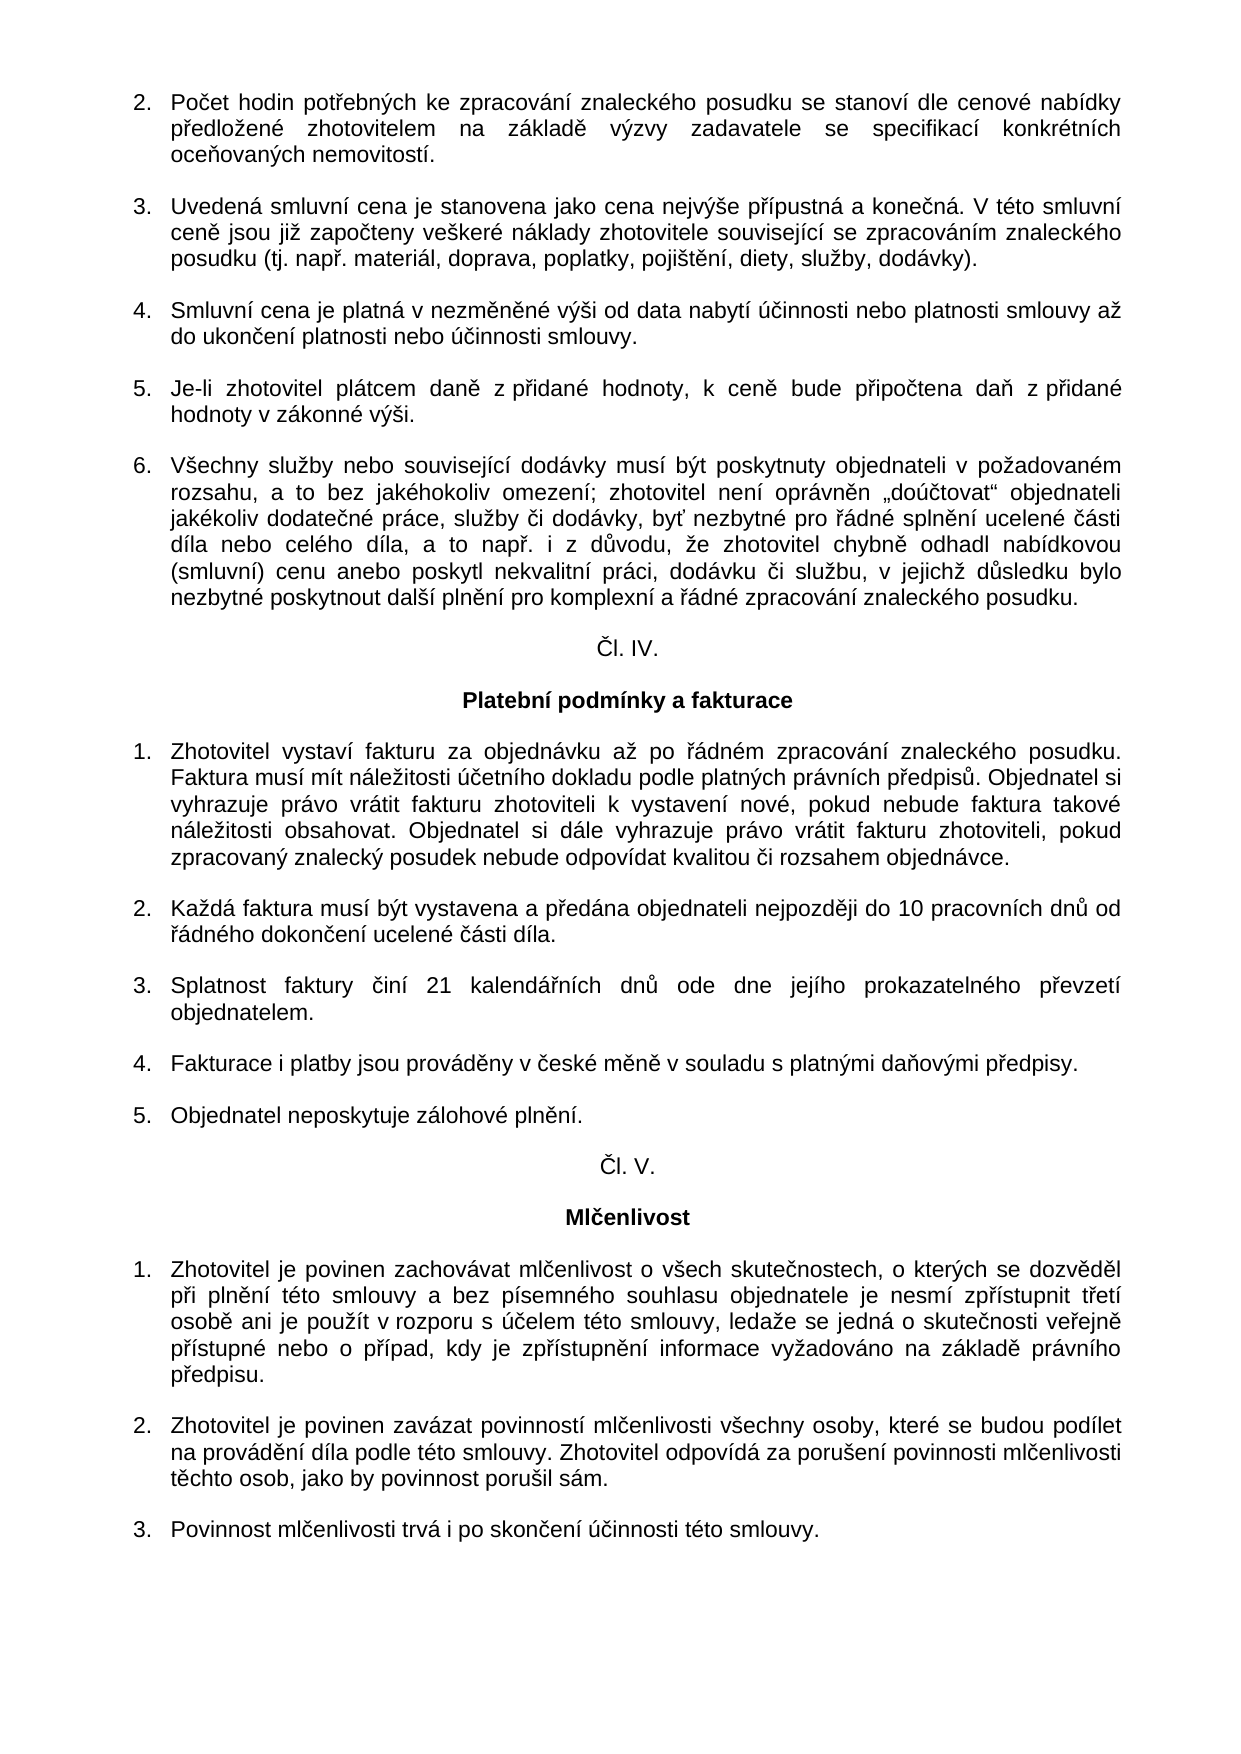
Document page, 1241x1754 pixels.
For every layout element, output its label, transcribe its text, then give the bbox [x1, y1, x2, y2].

text Čl. V. [133, 1153, 1122, 1179]
text Platební podmínky a fakturace [133, 687, 1122, 713]
list Uvedená smluvní cena je stanovena jako cena nejvýše přípustná a konečná. V této smluvní ceně jsou již započteny veškeré náklady zhotovitele související se zpracováním znaleckého posudku (tj. např. materiál, doprava, poplatky, pojištění, diety, služby, dodávky). [133, 193, 1122, 272]
list Zhotovitel je povinen zachovávat mlčenlivost o všech skutečnostech, o kterých se dozvěděl při plnění této smlouvy a bez písemného souhlasu objednatele je nesmí zpřístupnit třetí osobě ani je použít v rozporu s účelem této smlouvy, ledaže se jedná o skutečnosti veřejně přístupné nebo o případ, kdy je zpřístupnění informace vyžadováno na základě právního předpisu. [133, 1256, 1122, 1387]
list Fakturace i platby jsou prováděny v české měně v souladu s platnými daňovými předpisy. [133, 1050, 1122, 1077]
list Objednatel neposkytuje zálohové plnění. [133, 1102, 1122, 1128]
list Je-li zhotovitel plátcem daně z přidané hodnoty, k ceně bude připočtena daň z přidané hodnoty v zákonné výši. [133, 374, 1122, 427]
list Smluvní cena je platná v nezměněné výši od data nabytí účinnosti nebo platnosti smlouvy až do ukončení platnosti nebo účinnosti smlouvy. [133, 297, 1122, 349]
list Zhotovitel je povinen zavázat povinností mlčenlivosti všechny osoby, které se budou podílet na provádění díla podle této smlouvy. Zhotovitel odpovídá za porušení povinnosti mlčenlivosti těchto osob, jako by povinnost porušil sám. [133, 1412, 1122, 1491]
list Zhotovitel vystaví fakturu za objednávku až po řádném zpracování znaleckého posudku. Faktura musí mít náležitosti účetního dokladu podle platných právních předpisů. Objednatel si vyhrazuje právo vrátit fakturu zhotoviteli k vystavení nové, pokud nebude faktura takové náležitosti obsahovat. Objednatel si dále vyhrazuje právo vrátit fakturu zhotoviteli, pokud zpracovaný znalecký posudek nebude odpovídat kvalitou či rozsahem objednávce. [133, 738, 1122, 870]
list Povinnost mlčenlivosti trvá i po skončení účinnosti této smlouvy. [133, 1516, 1122, 1543]
text Mlčenlivost [133, 1204, 1122, 1231]
text Čl. IV. [133, 635, 1122, 662]
list Počet hodin potřebných ke zpracování znaleckého posudku se stanoví dle cenové nabídky předložené zhotovitelem na základě výzvy zadavatele se specifikací konkrétních oceňovaných nemovitostí. [133, 89, 1122, 168]
list Splatnost faktury činí 21 kalendářních dnů ode dne jejího prokazatelného převzetí objednatelem. [133, 972, 1122, 1025]
list Každá faktura musí být vystavena a předána objednateli nejpozději do 10 pracovních dnů od řádného dokončení ucelené části díla. [133, 895, 1122, 947]
list Všechny služby nebo související dodávky musí být poskytnuty objednateli v požadovaném rozsahu, a to bez jakéhokoliv omezení; zhotovitel není oprávněn „doúčtovat“ objednateli jakékoliv dodatečné práce, služby či dodávky, byť nezbytné pro řádné splnění ucelené části díla nebo celého díla, a to např. i z důvodu, že zhotovitel chybně odhadl nabídkovou (smluvní) cenu anebo poskytl nekvalitní práci, dodávku či službu, v jejichž důsledku bylo nezbytné poskytnout další plnění pro komplexní a řádné zpracování znaleckého posudku. [133, 452, 1122, 610]
